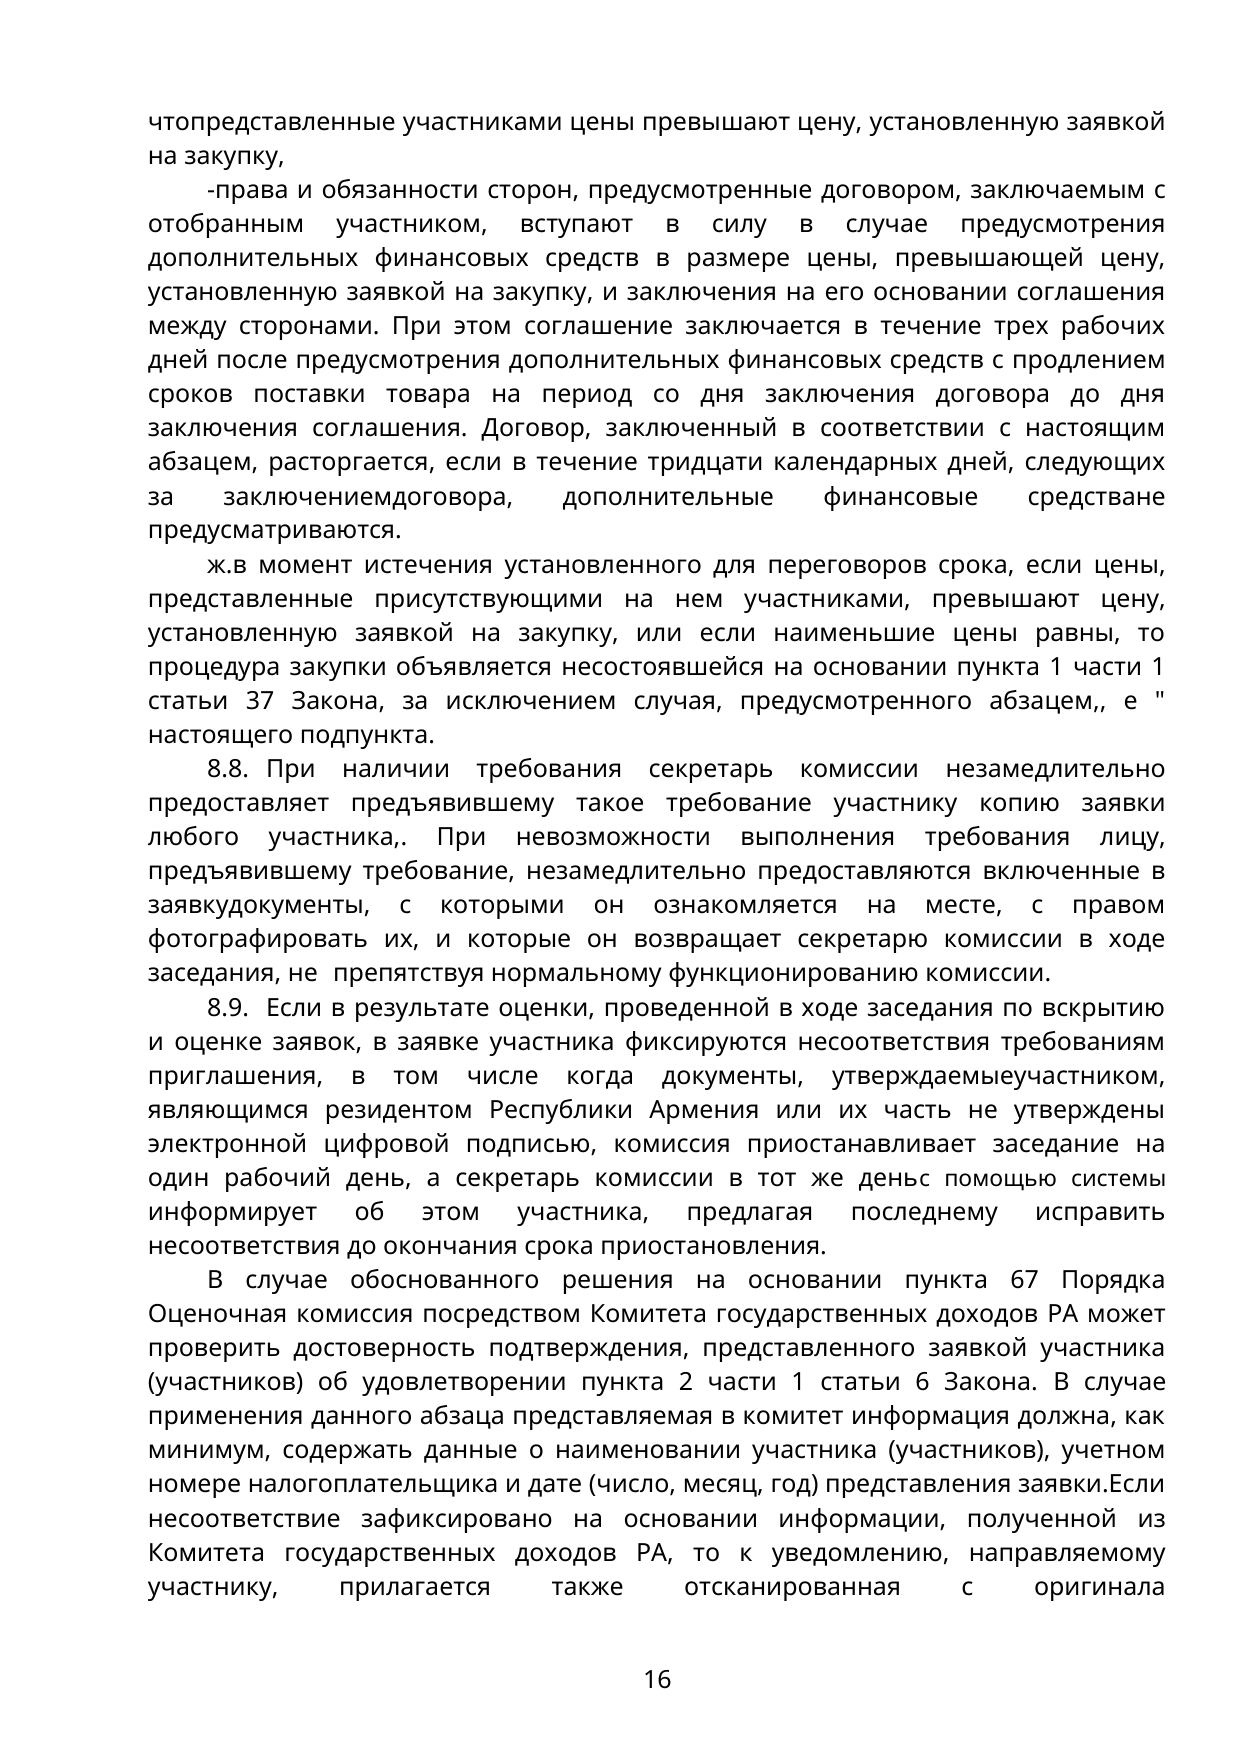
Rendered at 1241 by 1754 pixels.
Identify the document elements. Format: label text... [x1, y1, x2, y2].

text 8.8. При наличии требования секретарь комиссии незамедлительно предоставляет предъявившему такое требование участнику копию заявки любого участника,. При невозможности выполнения требования лицу, предъявившему требование, незамедлительно предоставляются включенные в заявкудокументы, с которыми он ознакомляется на месте, с правом фотографировать их, и которые он возвращает секретарю комиссии в ходе заседания, не препятствуя нормальному функционированию комиссии. [148, 751, 1167, 989]
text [148, 103, 1167, 172]
text ж.в момент истечения установленного для переговоров срока, если цены, представленные присутствующими на нем участниками, превышают цену, установленную заявкой на закупку, или если наименьшие цены равны, то процедура закупки объявляется несостоявшейся на основании пункта 1 части 1 статьи 37 Закона, за исключением случая, предусмотренного абзацем,, е " настоящего подпункта. [148, 546, 1167, 751]
text -права и обязанности сторон, предусмотренные договором, заключаемым с отобранным участником, вступают в силу в случае предусмотрения дополнительных финансовых средств в размере цены, превышающей цену, установленную заявкой на закупку, и заключения на его основании соглашения между сторонами. При этом соглашение заключается в течение трех рабочих дней после предусмотрения дополнительных финансовых средств с продлением сроков поставки товара на период со дня заключения договора до дня заключения соглашения. Договор, заключенный в соответствии с настоящим абзацем, расторгается, если в течение тридцати календарных дней, следующих за заключениемдоговора, дополнительные финансовые средстване предусматриваются. [148, 172, 1167, 546]
text 8.9. Если в результате оценки, проведенной в ходе заседания по вскрытию и оценке заявок, в заявке участника фиксируются несоответствия требованиям приглашения, в том числе когда документы, утверждаемыеучастником, являющимся резидентом Республики Армения или их часть не утверждены электронной цифровой подписью, комиссия приостанавливает заседание на один рабочий день, а секретарь комиссии в тот же деньс помощью системы информирует об этом участника, предлагая последнему исправить несоответствия до окончания срока приостановления. [148, 989, 1167, 1262]
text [148, 1262, 1167, 1602]
